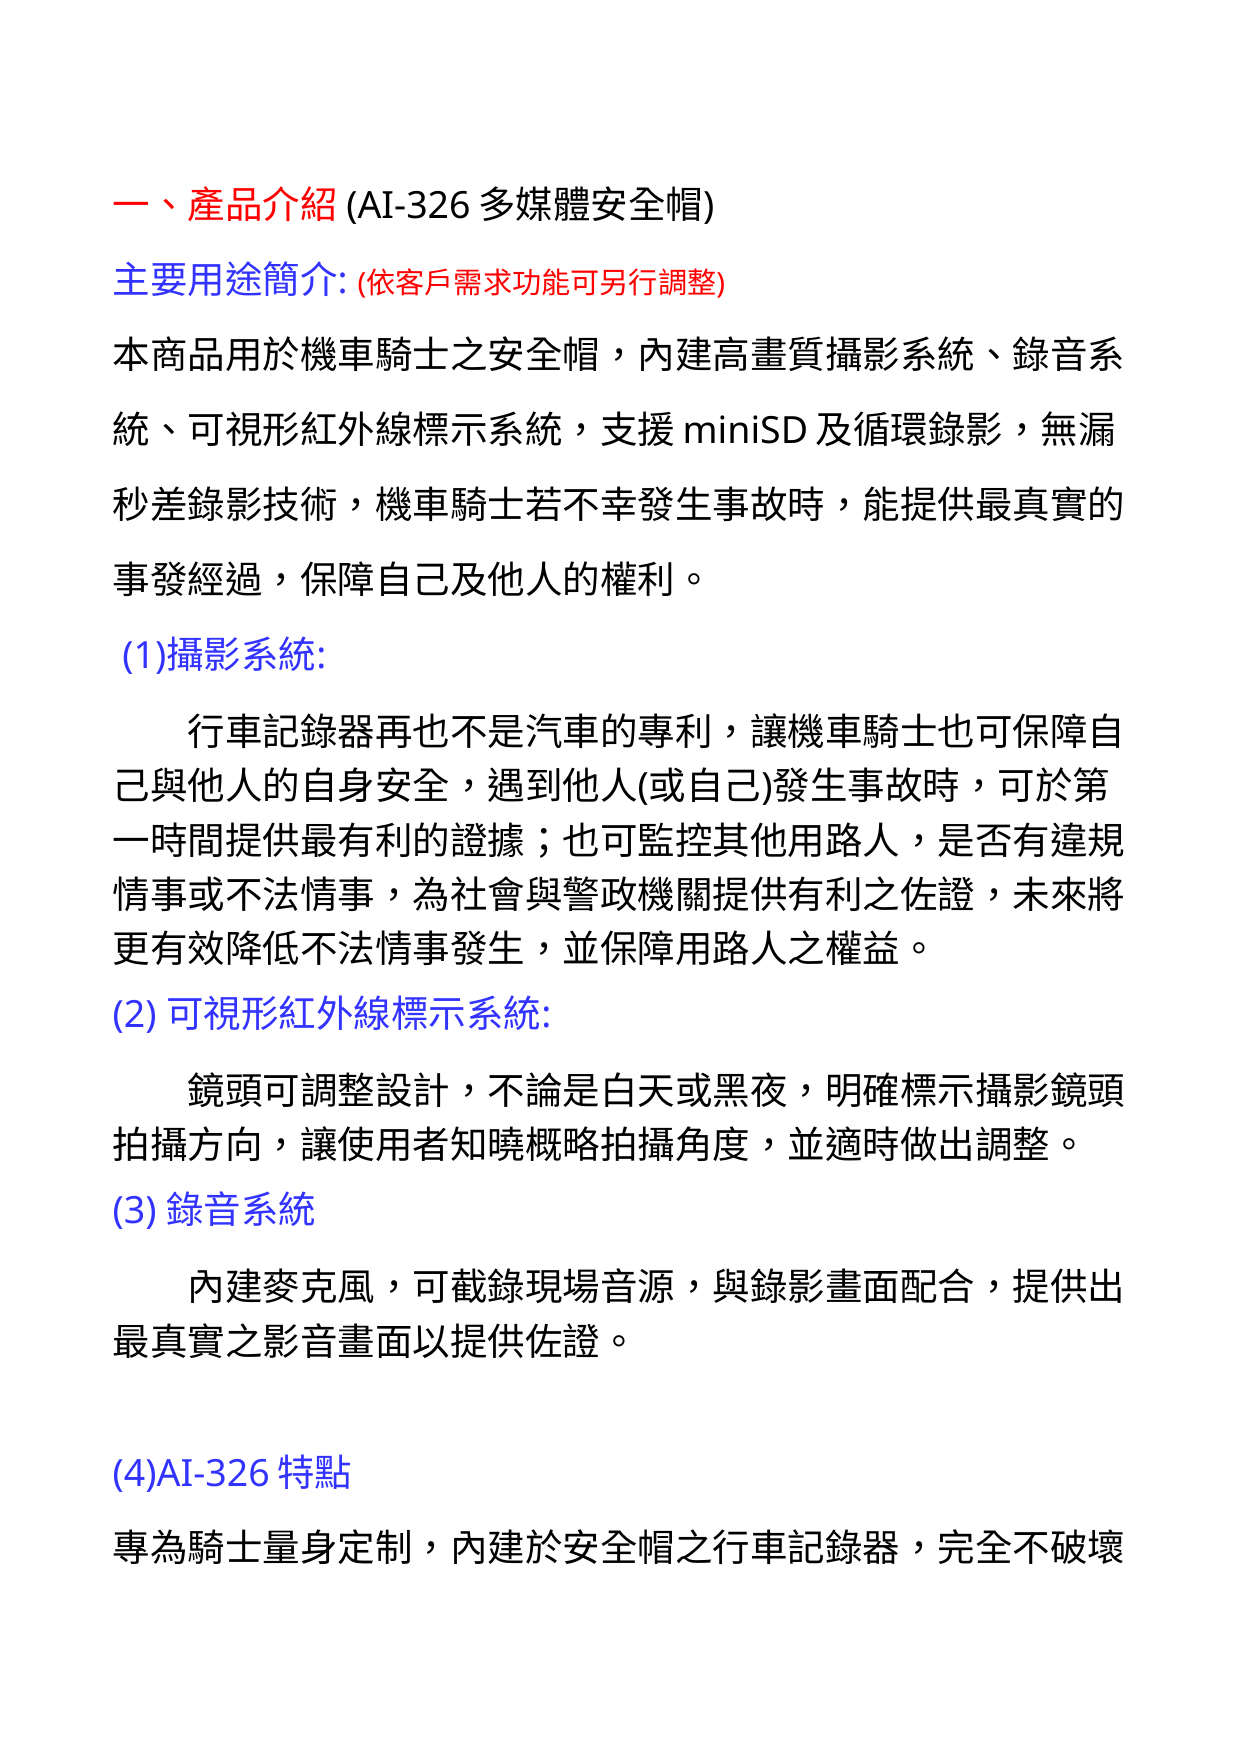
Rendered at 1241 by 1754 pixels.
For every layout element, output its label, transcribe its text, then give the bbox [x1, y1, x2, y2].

text (2) 可視形紅外線標示系統: [112, 973, 1128, 1048]
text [112, 1507, 1128, 1582]
text 主要用途簡介: (依客戶需求功能可另行調整) [112, 239, 1128, 314]
text 本商品用於機車騎士之安全帽，內建高畫質攝影系統、錄音系統、可視形紅外線標示系統，支援miniSD及循環錄影，無漏秒差錄影技術，機車騎士若不幸發生事故時，能提供最真實的事發經過，保障自己及他人的權利。 [112, 314, 1128, 614]
text 內建麥克風，可截錄現場音源，與錄影畫面配合，提供出最真實之影音畫面以提供佐證。 [112, 1257, 1128, 1366]
text 行車記錄器再也不是汽車的專利，讓機車騎士也可保障自己與他人的自身安全，遇到他人(或自己)發生事故時，可於第一時間提供最有利的證據；也可監控其他用路人，是否有違規情事或不法情事，為社會與警政機關提供有利之佐證，未來將更有效降低不法情事發生，並保障用路人之權益。 [112, 702, 1128, 973]
text 一、產品介紹 (AI-326多媒體安全帽) [112, 164, 1128, 239]
text (1)攝影系統: [112, 614, 1128, 689]
text (4)AI-326特點 [112, 1432, 1128, 1507]
text 鏡頭可調整設計，不論是白天或黑夜，明確標示攝影鏡頭拍攝方向，讓使用者知曉概略拍攝角度，並適時做出調整。 [112, 1061, 1128, 1169]
text (3) 錄音系統 [112, 1169, 1128, 1244]
